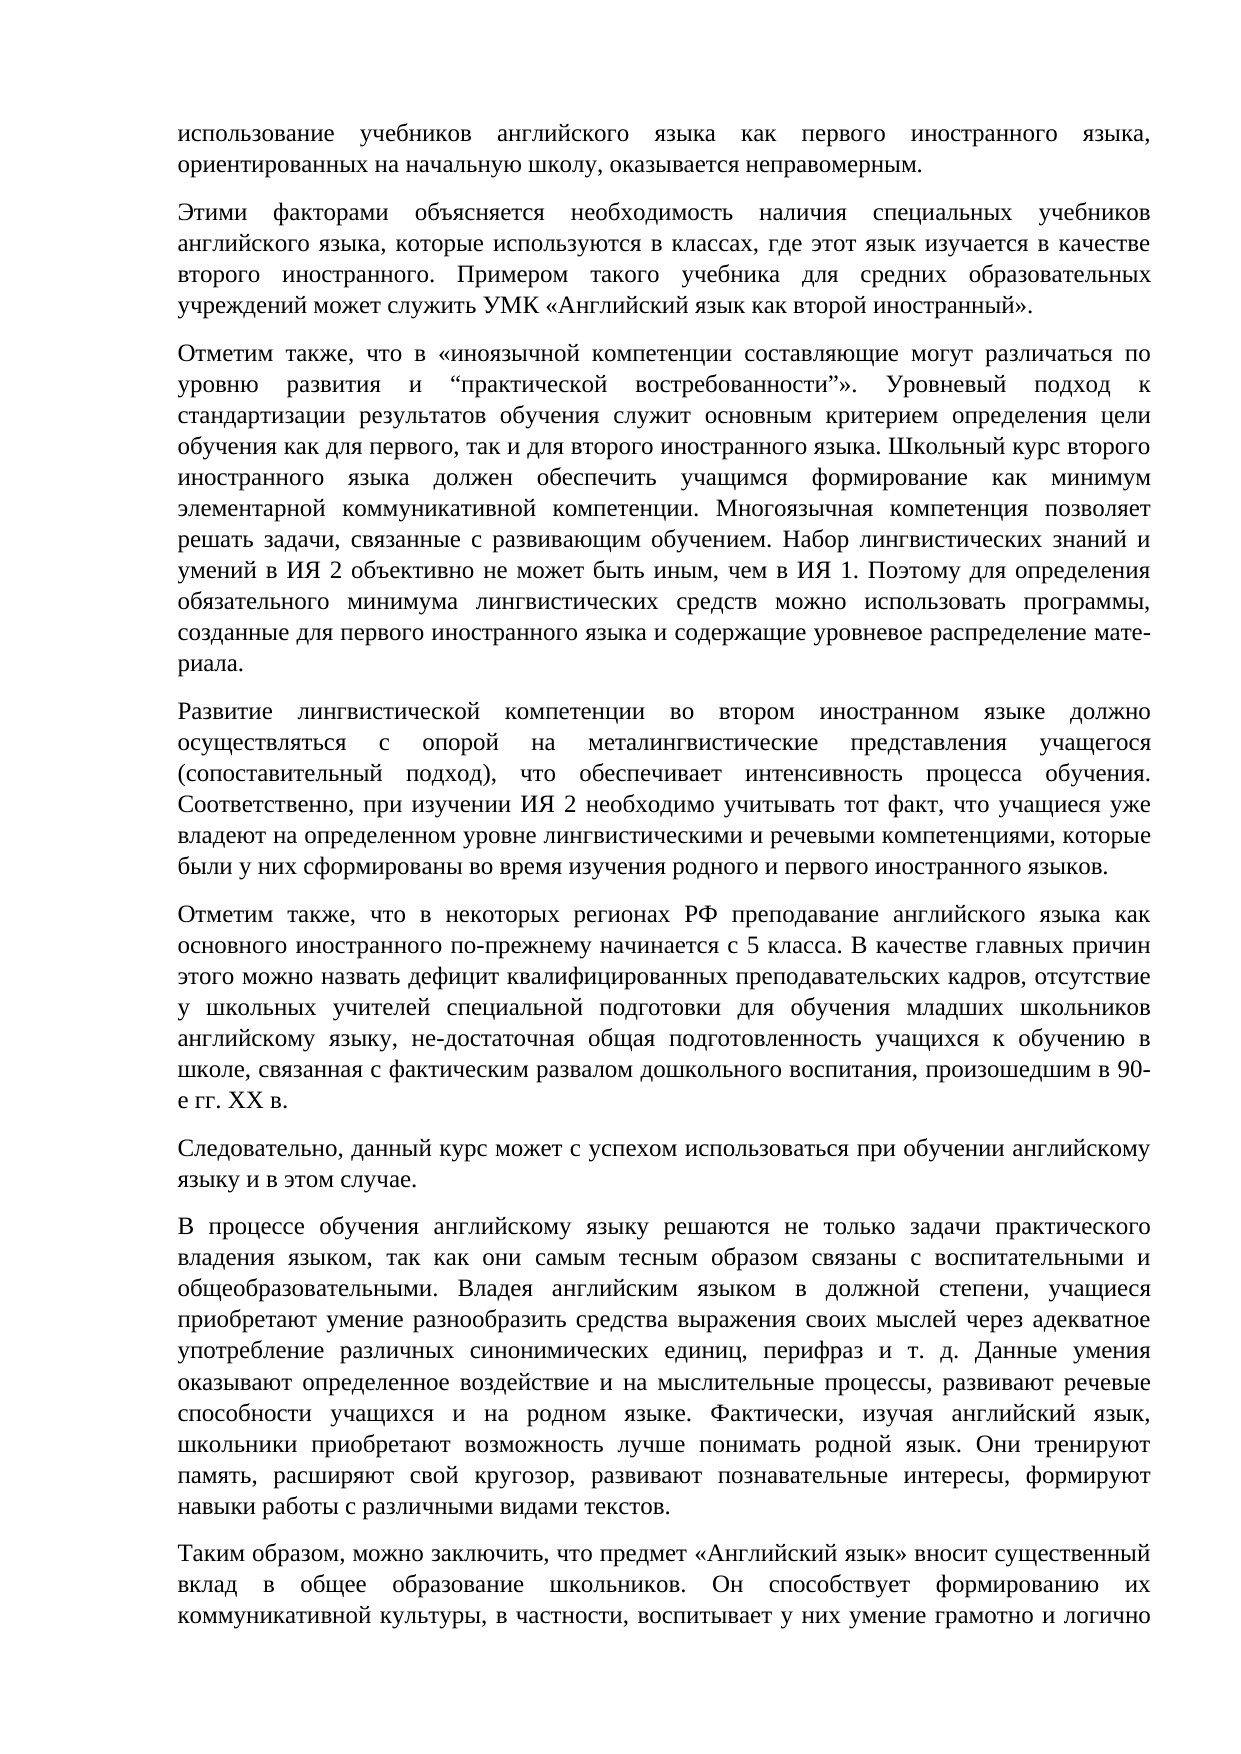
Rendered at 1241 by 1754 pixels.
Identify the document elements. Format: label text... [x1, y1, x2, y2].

text В процессе обучения английскому языку решаются не только задачи практического владения языком, так как они самым тесным образом связаны с воспитательными и общеобразовательными. Владея английским языком в должной степени, учащиеся приобретают умение разнообразить средства выражения своих мыслей через адекватное употребление различных синонимических единиц, перифраз и т. д. Данные умения оказывают определенное воздействие и на мыслительные процессы, развивают речевые способности учащихся и на родном языке. Фактически, изучая английский язык, школьники приобретают возможность лучше понимать родной язык. Они тренируют память, расширяют свой кругозор, развивают познавательные интересы, формируют навыки работы с различными видами текстов. [177, 1211, 1152, 1519]
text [177, 118, 1152, 178]
text Развитие лингвистической компетенции во втором иностранном языке должно осуществляться с опорой на металингвистические представления учащегося (сопоставительный подход), что обеспечивает интенсивность процесса обучения. Соответственно, при изучении ИЯ 2 необходимо учитывать тот факт, что учащиеся уже владеют на определенном уровне лингвистическими и речевыми компетенциями, которые были у них сформированы во время изучения родного и первого иностранного языков. [177, 696, 1152, 880]
text Этими факторами объясняется необходимость наличия специальных учебников английского языка, которые используются в классах, где этот язык изучается в качестве второго иностранного. Примером такого учебника для средних образовательных учреждений может служить УМК «Английский язык как второй иностранный». [177, 197, 1152, 319]
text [177, 1538, 1152, 1629]
text Следовательно, данный курс может с успехом использоваться при обучении английскому языку и в этом случае. [177, 1133, 1152, 1192]
text Отметим также, что в «иноязычной компетенции составляющие могут различаться по уровню развития и “практической востребованности”». Уровневый подход к стандартизации результатов обучения служит основным критерием определения цели обучения как для первого, так и для второго иностранного языка. Школьный курс второго иностранного языка должен обеспечить учащимся формирование как минимум элементарной коммуникативной компетенции. Многоязычная компетенция позволяет решать задачи, связанные с развивающим обучением. Набор лингвистических знаний и умений в ИЯ 2 объективно не может быть иным, чем в ИЯ 1. Поэтому для определения обязательного минимума лингвистических средств можно использовать программы, созданные для первого иностранного языка и содержащие уровневое распределение мате-риала. [177, 338, 1152, 677]
text Отметим также, что в некоторых регионах РФ преподавание английского языка как основного иностранного по-прежнему начинается с 5 класса. В качестве главных причин этого можно назвать дефицит квалифицированных преподавательских кадров, отсутствие у школьных учителей специальной подготовки для обучения младших школьников английскому языку, не-достаточная общая подготовленность учащихся к обучению в школе, связанная с фактическим развалом дошкольного воспитания, произошедшим в 90-е гг. XX в. [177, 899, 1152, 1114]
